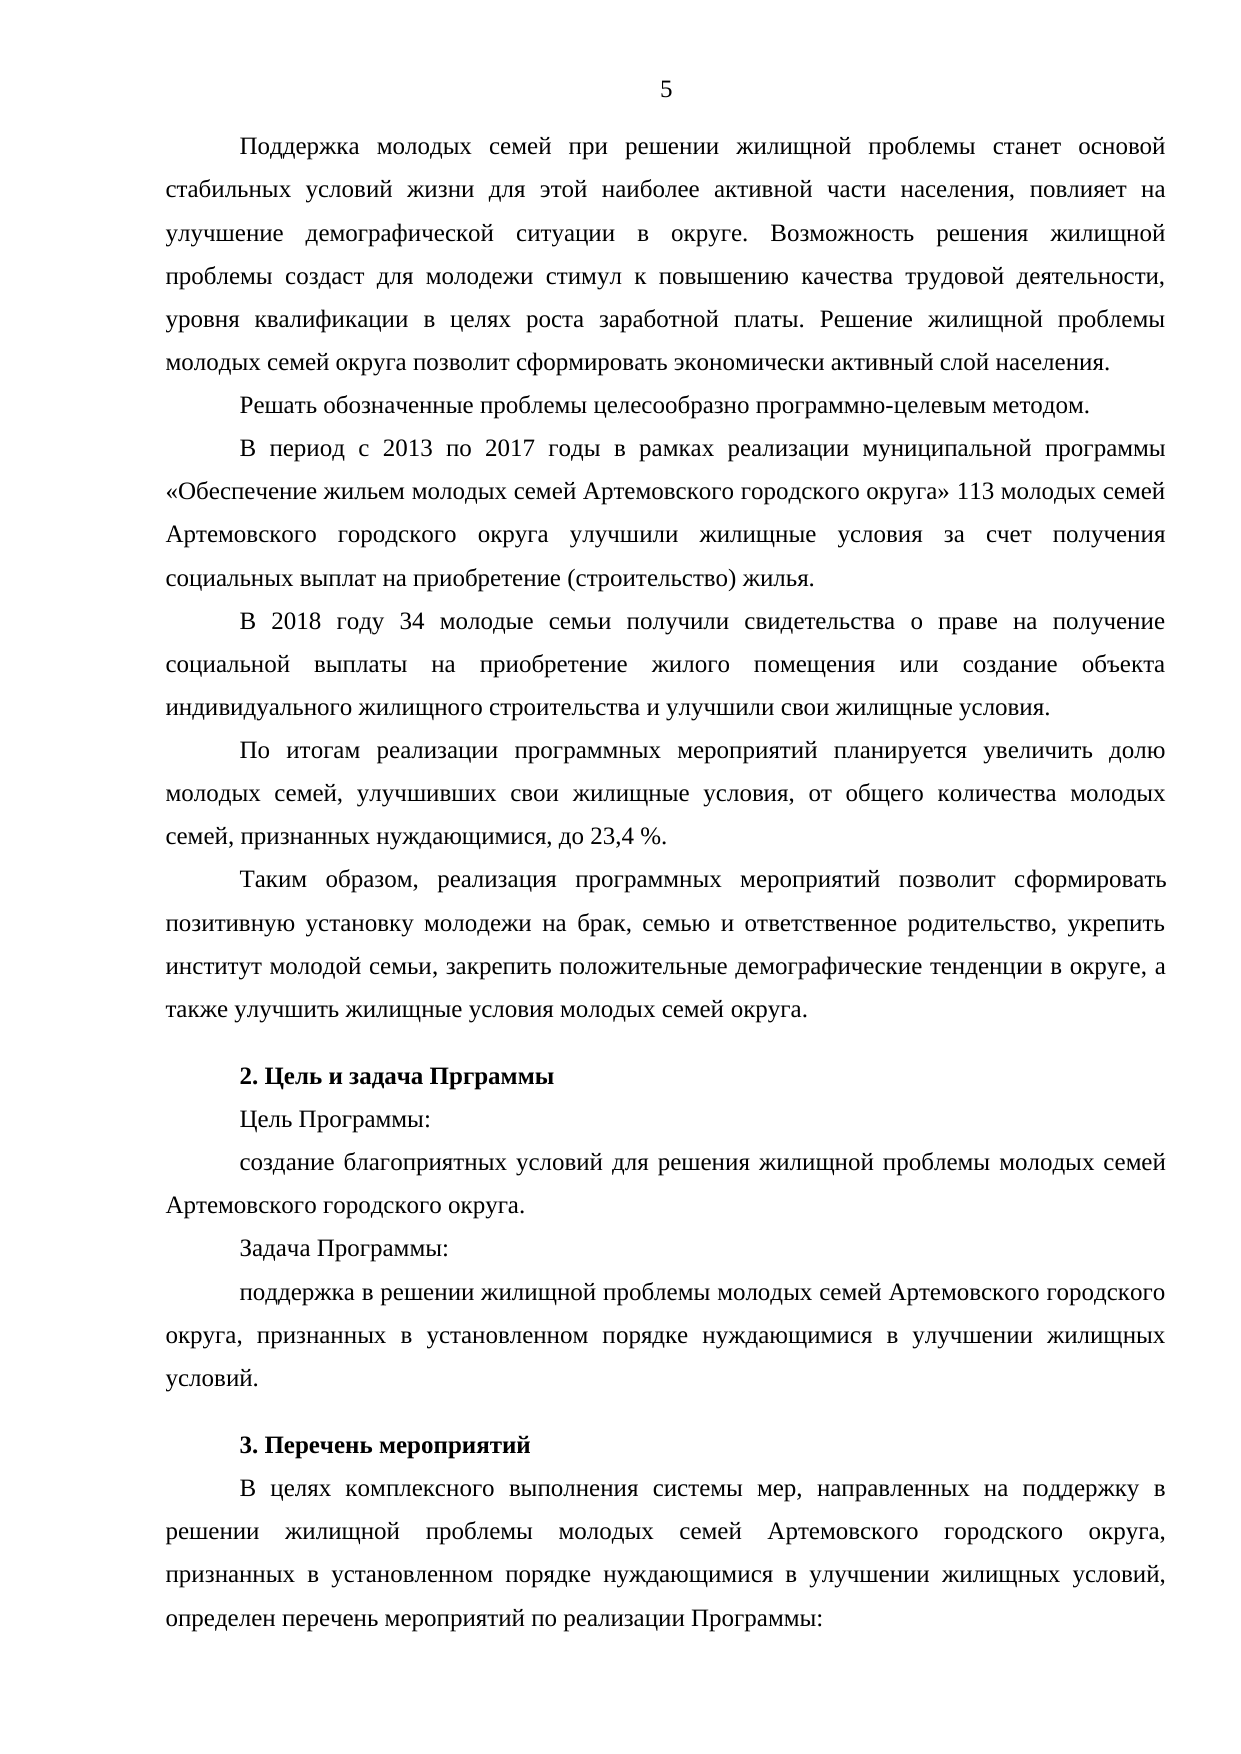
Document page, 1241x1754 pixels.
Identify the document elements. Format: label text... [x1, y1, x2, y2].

text 2. Цель и задача Прграммы [165, 1061, 1167, 1090]
text В 2018 году 34 молодые семьи получили свидетельства о праве на получение социальной выплаты на приобретение жилого помещения или создание объекта индивидуального жилищного строительства и улучшили свои жилищные условия. [165, 606, 1167, 721]
text По итогам реализации программных мероприятий планируется увеличить долю молодых семей, улучшивших свои жилищные условия, от общего количества молодых семей, признанных нуждающимися, до 23,4 %. [165, 735, 1167, 850]
text Задача Программы: [165, 1233, 1167, 1262]
text создание благоприятных условий для решения жилищной проблемы молодых семей Артемовского городского округа. [165, 1147, 1167, 1219]
text поддержка в решении жилищной проблемы молодых семей Артемовского городского округа, признанных в установленном порядке нуждающимися в улучшении жилищных условий. [165, 1277, 1167, 1392]
text Цель Программы: [165, 1104, 1167, 1133]
text 3. Перечень мероприятий [165, 1430, 1167, 1459]
text Таким образом, реализация программных мероприятий позволит сформировать позитивную установку молодежи на брак, семью и ответственное родительство, укрепить институт молодой семьи, закрепить положительные демографические тенденции в округе, а также улучшить жилищные условия молодых семей округа. [165, 864, 1167, 1023]
text В период с 2013 по 2017 годы в рамках реализации муниципальной программы «Обеспечение жильем молодых семей Артемовского городского округа» 113 молодых семей Артемовского городского округа улучшили жилищные условия за счет получения социальных выплат на приобретение (строительство) жилья. [165, 433, 1167, 591]
text Решать обозначенные проблемы целесообразно программно-целевым методом. [165, 390, 1167, 419]
text В целях комплексного выполнения системы мер, направленных на поддержку в решении жилищной проблемы молодых семей Артемовского городского округа, признанных в установленном порядке нуждающимися в улучшении жилищных условий, определен перечень мероприятий по реализации Программы: [165, 1473, 1167, 1631]
text Поддержка молодых семей при решении жилищной проблемы станет основой стабильных условий жизни для этой наиболее активной части населения, повлияет на улучшение демографической ситуации в округе. Возможность решения жилищной проблемы создаст для молодежи стимул к повышению качества трудовой деятельности, уровня квалификации в целях роста заработной платы. Решение жилищной проблемы молодых семей округа позволит сформировать экономически активный слой населения. [165, 131, 1167, 376]
